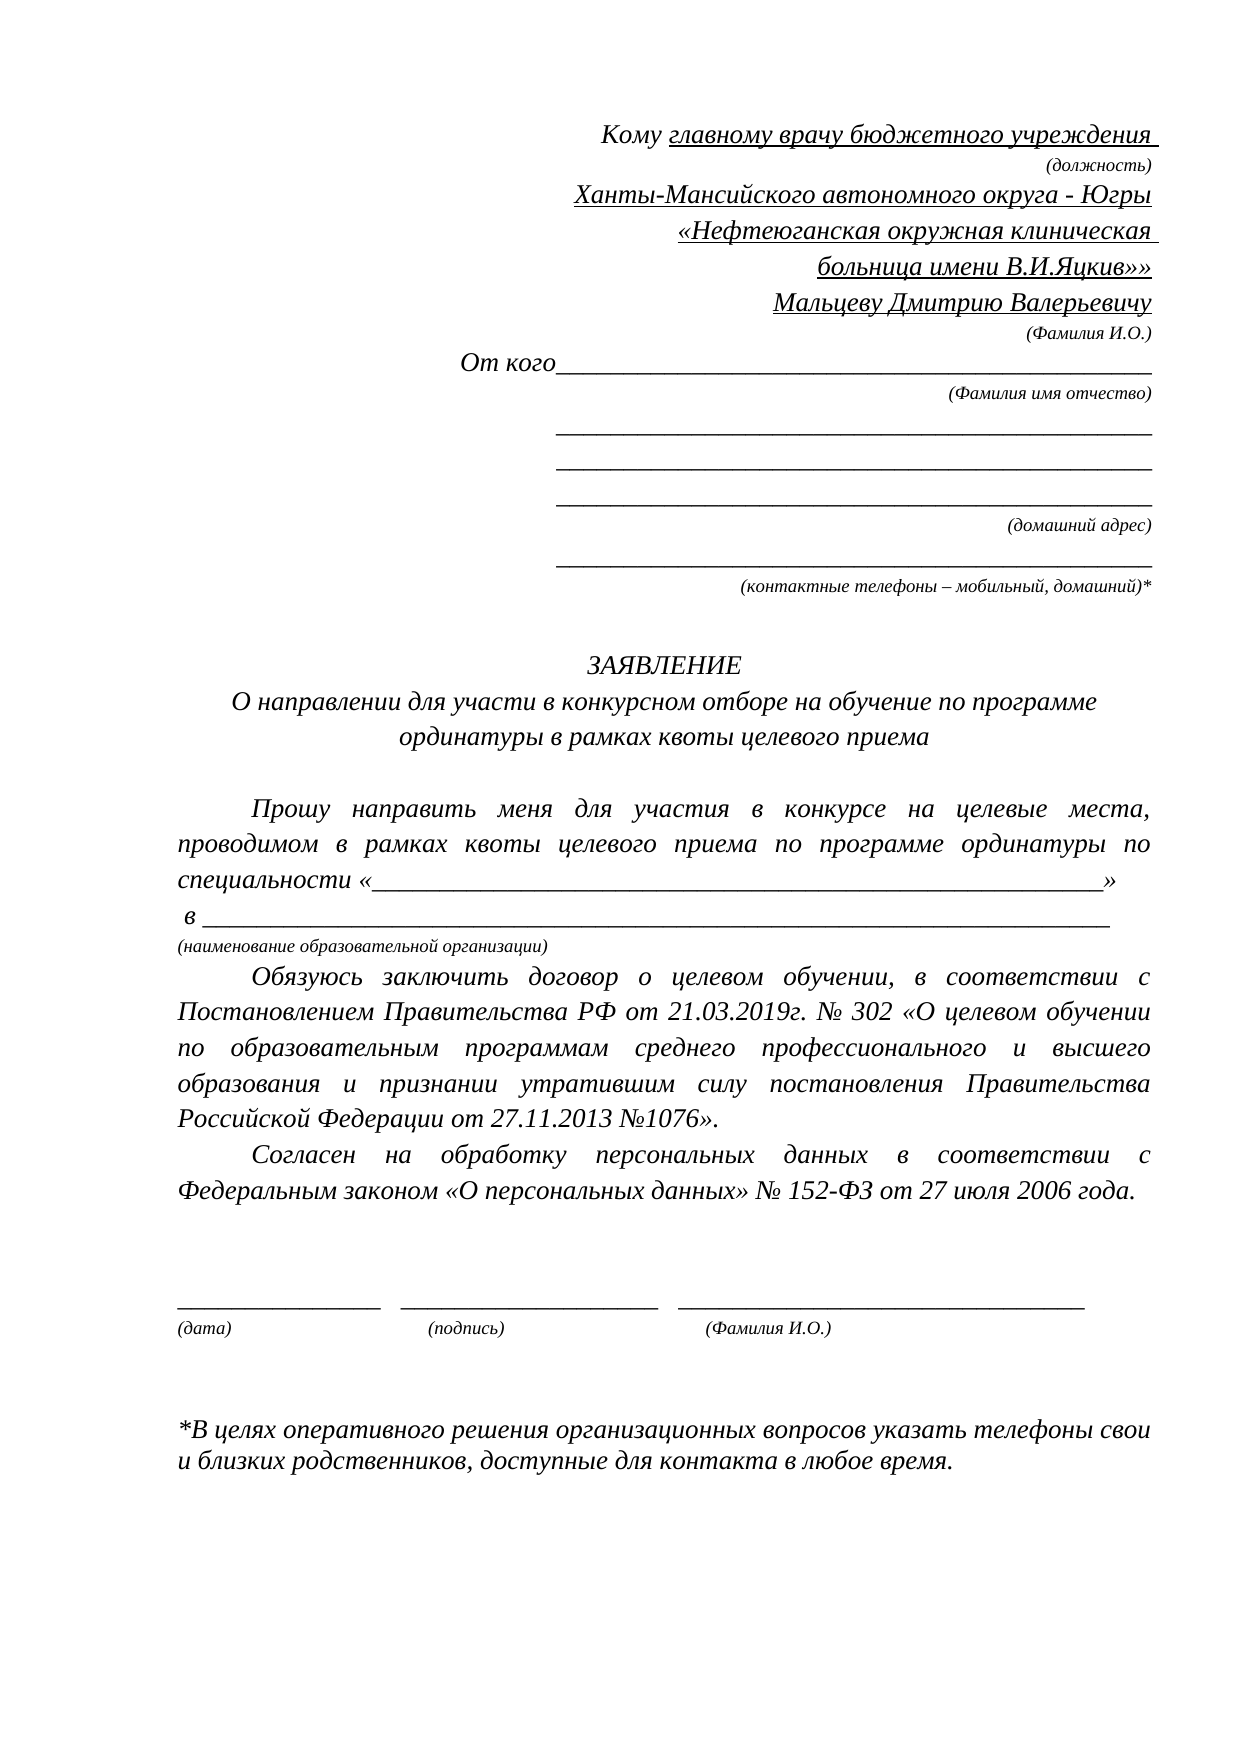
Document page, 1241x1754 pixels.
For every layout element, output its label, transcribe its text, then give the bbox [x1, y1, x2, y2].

text Мальцеву Дмитрию Валерьевичу [177, 286, 1152, 317]
text ____________________________________________ [177, 407, 1152, 438]
text (домашний адрес) [177, 514, 1152, 536]
text Обязуюсь заключить договор о целевом обучении, в соответствии с Постановлением Правительства РФ от 21.03.2019г. № 302 «О целевом обучении по образовательным программам среднего профессионального и высшего образования и признании утратившим силу постановления Правительства Российской Федерации от 27.11.2013 №1076». [177, 959, 1152, 1134]
text ____________________________________________ [177, 443, 1152, 474]
text (Фамилия имя отчество) [177, 382, 1152, 404]
text (должность) [177, 154, 1152, 175]
text *В целях оперативного решения организационных вопросов указать телефоны свои и близких родственников, доступные для контакта в любое время. [177, 1413, 1152, 1475]
text (наименование образовательной организации) [177, 935, 1152, 956]
text «Нефтеюганская окружная клиническая [177, 214, 1152, 246]
text больница имени В.И.Яцкив»» [177, 250, 1152, 281]
text ____________________________________________ [177, 539, 1152, 570]
text ____________________________________________ [177, 478, 1152, 509]
text в ___________________________________________________________________ [177, 899, 1152, 930]
text ЗАЯВЛЕНИЕ [177, 649, 1152, 680]
text От кого____________________________________________ [177, 346, 1152, 377]
text Ханты-Мансийского автономного округа - Югры [177, 179, 1152, 210]
text (контактные телефоны – мобильный, домашний)* [177, 574, 1152, 596]
text Прошу направить меня для участия в конкурсе на целевые места, проводимом в рамках квоты целевого приема по программе ординатуры по специальности «______________________________________________________» [177, 792, 1152, 894]
text О направлении для участи в конкурсном отборе на обучение по программе ординатуры в рамках квоты целевого приема [177, 685, 1152, 752]
text _______________ ___________________ ______________________________ [177, 1281, 1152, 1312]
text (дата) (подпись) (Фамилия И.О.) [177, 1317, 1152, 1338]
text (Фамилия И.О.) [177, 322, 1152, 343]
text Согласен на обработку персональных данных в соответствии с Федеральным законом «О персональных данных» № 152-ФЗ от 27 июля 2006 года. [177, 1138, 1152, 1205]
text Кому главному врачу бюджетного учреждения [177, 118, 1152, 149]
